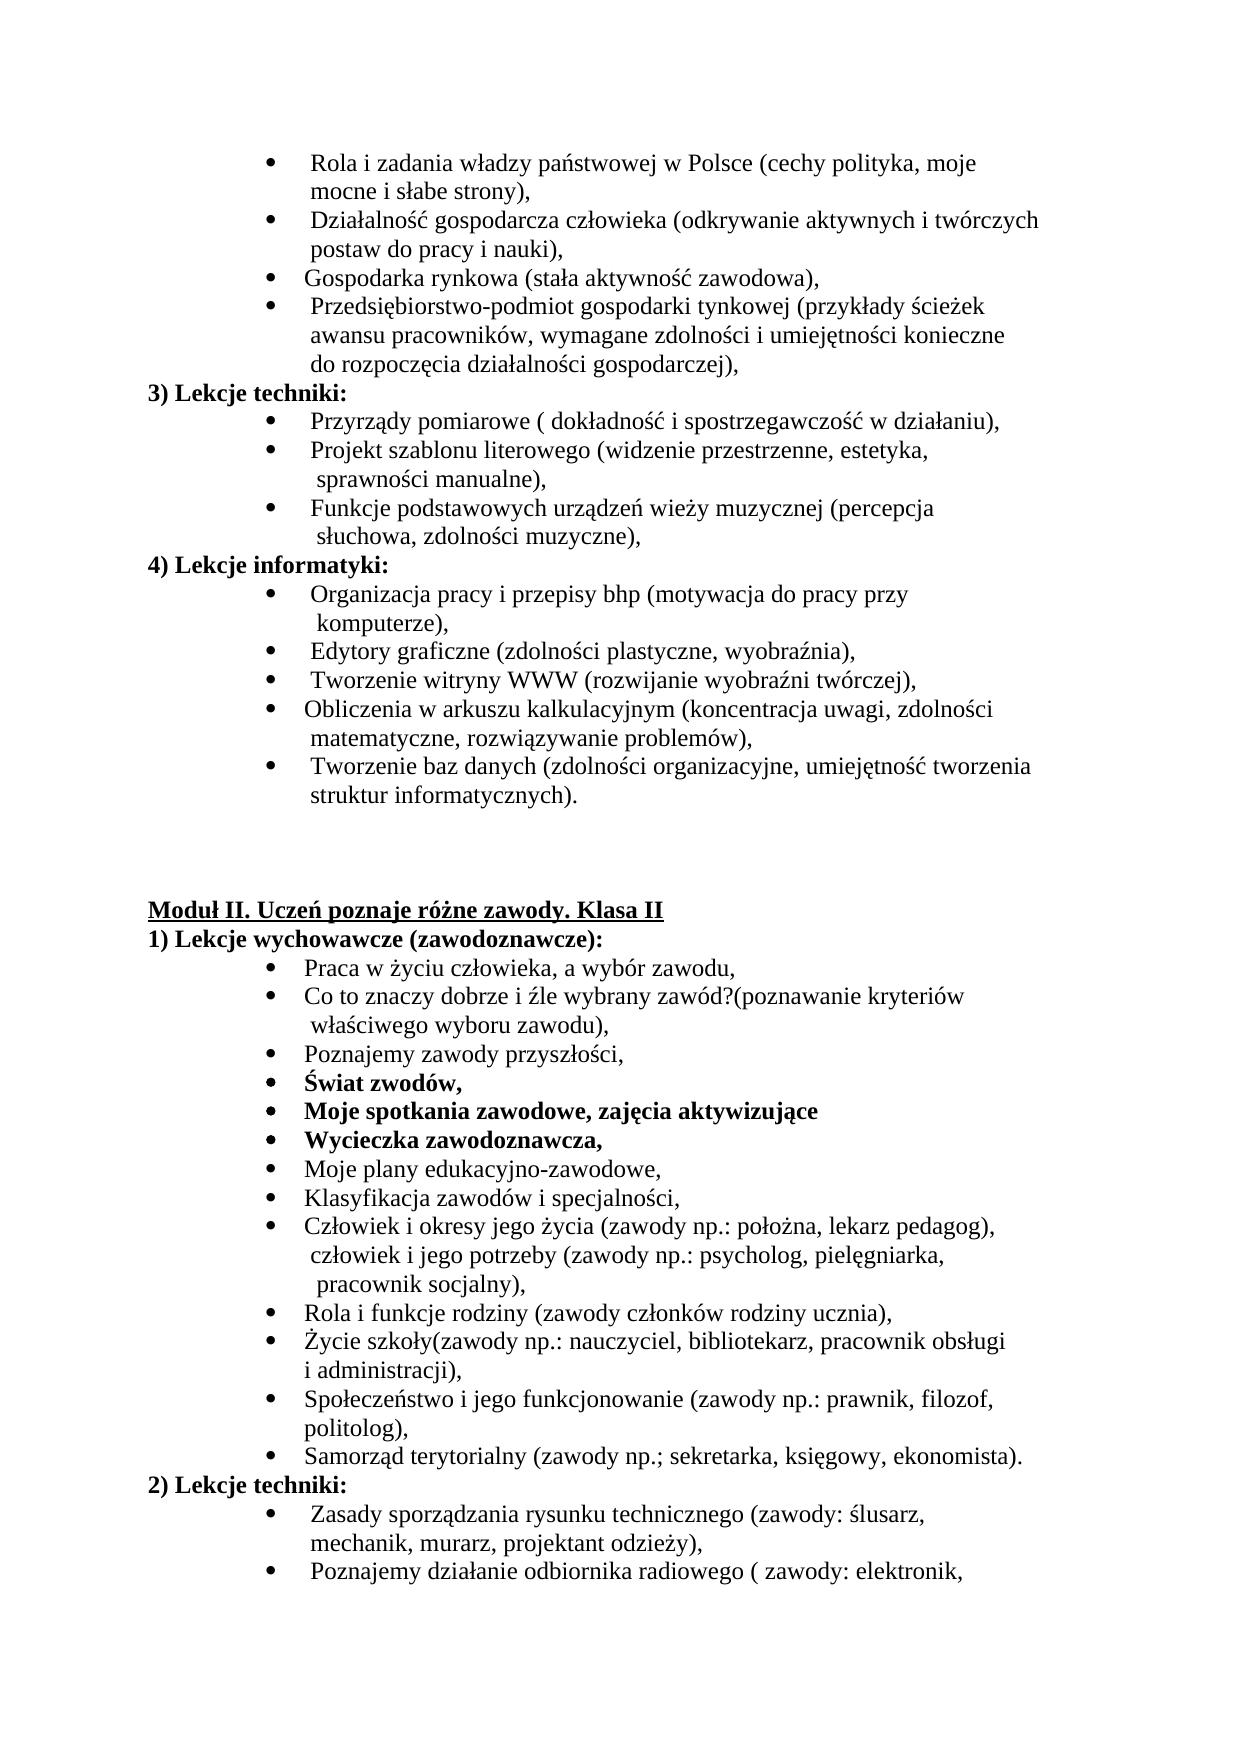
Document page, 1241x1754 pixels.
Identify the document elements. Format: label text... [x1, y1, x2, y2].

list Projekt szablonu literowego (widzenie przestrzenne, estetyka, [266, 435, 1093, 464]
text struktur informatycznych). [266, 780, 1093, 809]
list Przedsiębiorstwo-podmiot gospodarki tynkowej (przykłady ścieżek [266, 291, 1093, 320]
list Wycieczka zawodoznawcza, [266, 1125, 1093, 1154]
list Samorząd terytorialny (zawody np.; sekretarka, księgowy, ekonomista). [266, 1441, 1093, 1470]
list Społeczeństwo i jego funkcjonowanie (zawody np.: prawnik, filozof, [266, 1384, 1093, 1413]
text słuchowa, zdolności muzyczne), [266, 521, 1093, 550]
text i administracji), [266, 1355, 1093, 1384]
text awansu pracowników, wymagane zdolności i umiejętności konieczne [266, 320, 1093, 349]
list Przyrządy pomiarowe ( dokładność i spostrzegawczość w działaniu), [266, 406, 1093, 435]
list Praca w życiu człowieka, a wybór zawodu, [266, 953, 1093, 981]
list Organizacja pracy i przepisy bhp (motywacja do pracy przy [266, 579, 1093, 608]
list Obliczenia w arkuszu kalkulacyjnym (koncentracja uwagi, zdolności [266, 694, 1093, 723]
list Rola i zadania władzy państwowej w Polsce (cechy polityka, moje [266, 148, 1093, 176]
text mocne i słabe strony), [266, 176, 1093, 205]
text postaw do pracy i nauki), [266, 234, 1093, 263]
text 3) Lekcje techniki: [148, 378, 1093, 406]
text mechanik, murarz, projektant odzieży), [266, 1528, 1093, 1556]
list Edytory graficzne (zdolności plastyczne, wyobraźnia), [266, 636, 1093, 665]
text człowiek i jego potrzeby (zawody np.: psycholog, pielęgniarka, [266, 1240, 1093, 1269]
text sprawności manualne), [266, 464, 1093, 493]
list Moje spotkania zawodowe, zajęcia aktywizujące [266, 1096, 1093, 1125]
list Klasyfikacja zawodów i specjalności, [266, 1183, 1093, 1211]
text 4) Lekcje informatyki: [148, 550, 1093, 579]
list Co to znaczy dobrze i źle wybrany zawód?(poznawanie kryteriów [266, 981, 1093, 1010]
text politolog), [266, 1413, 1093, 1441]
list Tworzenie baz danych (zdolności organizacyjne, umiejętność tworzenia [266, 751, 1093, 780]
list Gospodarka rynkowa (stała aktywność zawodowa), [266, 263, 1093, 291]
list Rola i funkcje rodziny (zawody członków rodziny ucznia), [266, 1298, 1093, 1326]
list Zasady sporządzania rysunku technicznego (zawody: ślusarz, [266, 1499, 1093, 1528]
list Poznajemy zawody przyszłości, [266, 1039, 1093, 1068]
text 1) Lekcje wychowawcze (zawodoznawcze): [148, 924, 1093, 953]
list Tworzenie witryny WWW (rozwijanie wyobraźni twórczej), [266, 665, 1093, 694]
list Poznajemy działanie odbiornika radiowego ( zawody: elektronik, [266, 1556, 1093, 1585]
text matematyczne, rozwiązywanie problemów), [266, 723, 1093, 751]
list Działalność gospodarcza człowieka (odkrywanie aktywnych i twórczych [266, 205, 1093, 234]
text właściwego wyboru zawodu), [148, 1010, 1093, 1039]
list Człowiek i okresy jego życia (zawody np.: położna, lekarz pedagog), [266, 1211, 1093, 1240]
text komputerze), [266, 608, 1093, 636]
text pracownik socjalny), [266, 1269, 1093, 1298]
list Świat zwodów, [266, 1068, 1093, 1096]
text Moduł II. Uczeń poznaje różne zawody. Klasa II [148, 895, 1093, 924]
text do rozpoczęcia działalności gospodarczej), [266, 349, 1093, 378]
list Życie szkoły(zawody np.: nauczyciel, bibliotekarz, pracownik obsługi [266, 1326, 1093, 1355]
list Moje plany edukacyjno-zawodowe, [266, 1154, 1093, 1183]
text 2) Lekcje techniki: [148, 1470, 1093, 1499]
list Funkcje podstawowych urządzeń wieży muzycznej (percepcja [266, 493, 1093, 521]
